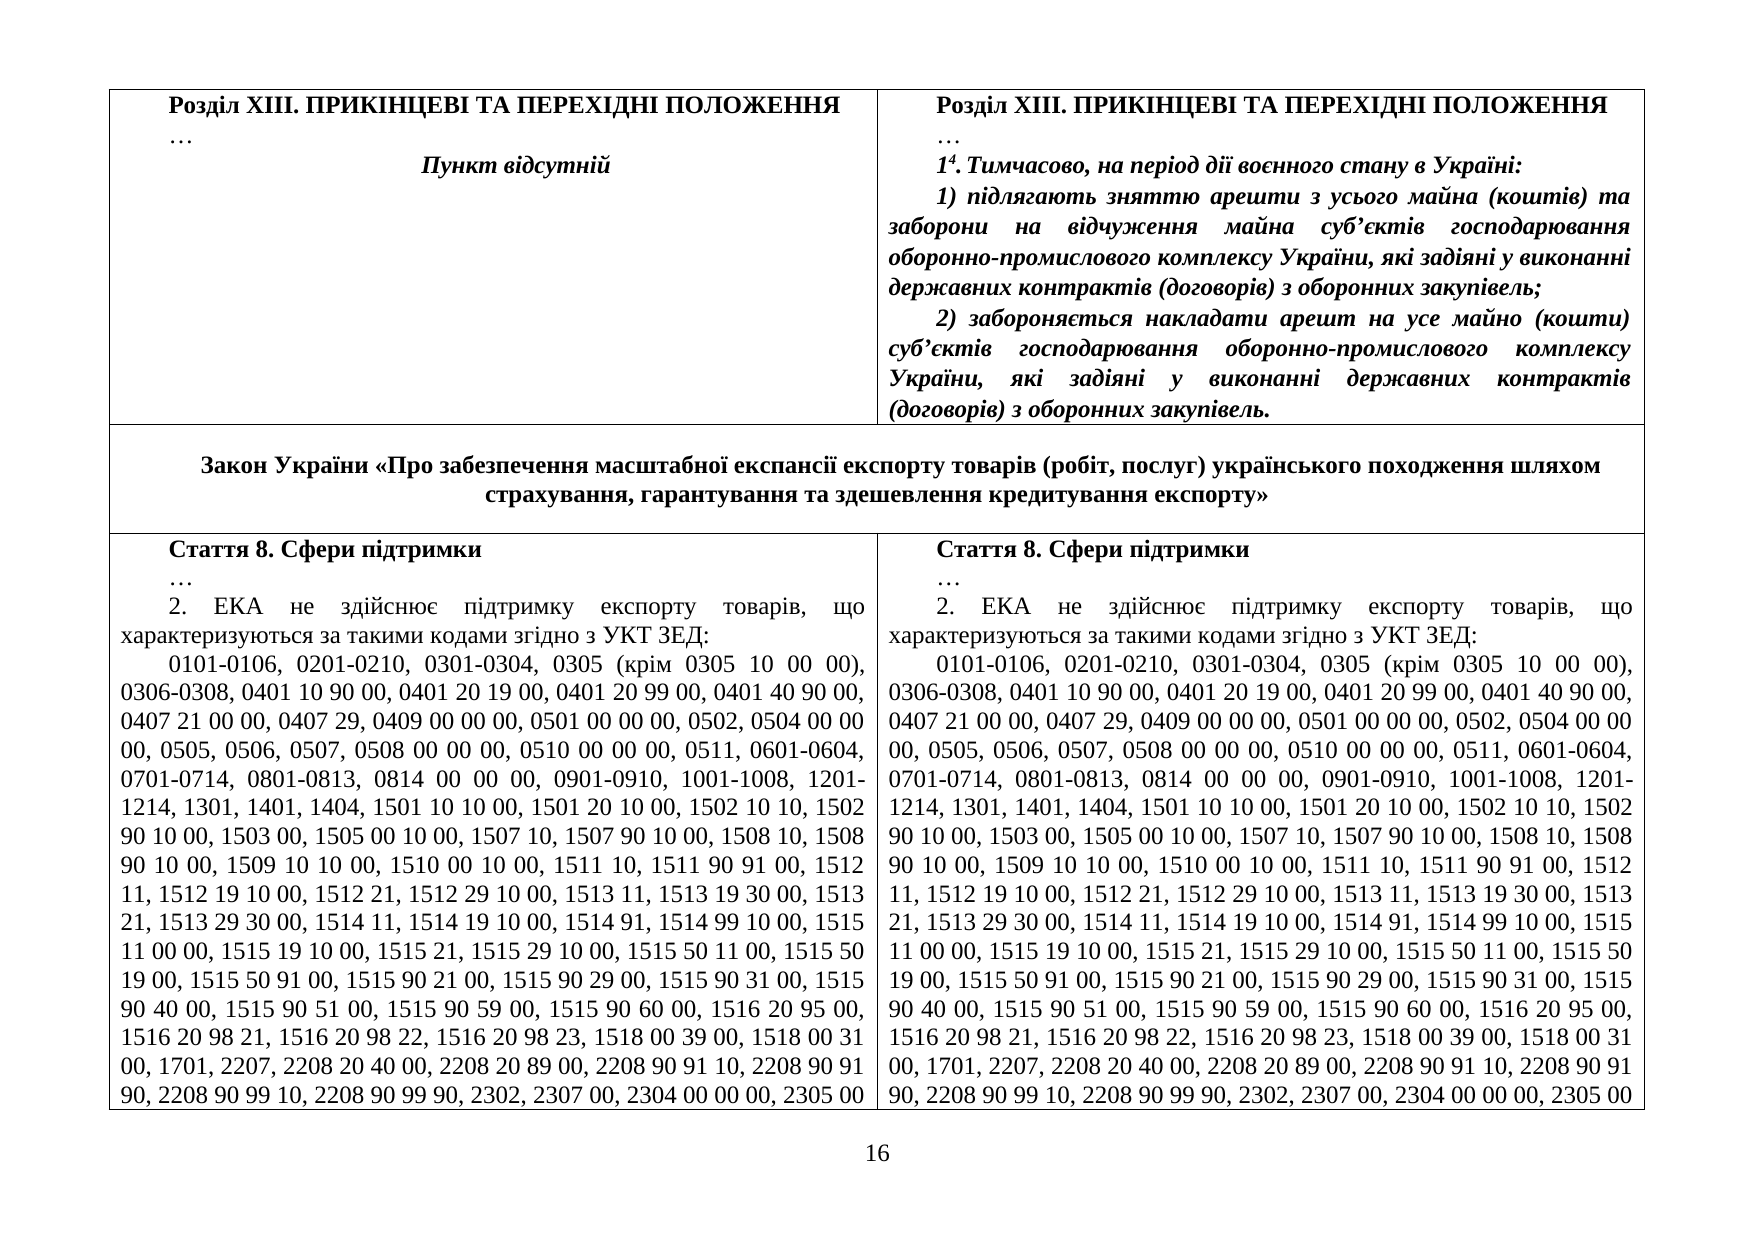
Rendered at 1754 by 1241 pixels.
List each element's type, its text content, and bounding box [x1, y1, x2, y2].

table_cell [878, 534, 1644, 1109]
table_cell Розділ XIII. ПРИКІНЦЕВІ ТА ПЕРЕХІДНІ ПОЛОЖЕННЯ … Пункт відсутній [110, 90, 877, 424]
table_cell Закон України «Про забезпечення масштабної експансії експорту товарів (робіт, послуг) українського походження шляхом страхування, гарантування та здешевлення кредитування експорту» [110, 425, 1644, 533]
table_cell Розділ XIII. ПРИКІНЦЕВІ ТА ПЕРЕХІДНІ ПОЛОЖЕННЯ … 14. Тимчасово, на період дії воєнного стану в Україні: 1) підлягають зняттю арешти з усього майна (коштів) та заборони на відчуження майна суб’єктів господарювання оборонно-промислового комплексу України, які задіяні у виконанні державних контрактів (договорів) з оборонних закупівель; 2) забороняється накладати арешт на усе майно (кошти) суб’єктів господарювання оборонно-промислового комплексу України, які задіяні у виконанні державних контрактів (договорів) з оборонних закупівель. [878, 90, 1644, 424]
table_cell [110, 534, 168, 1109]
